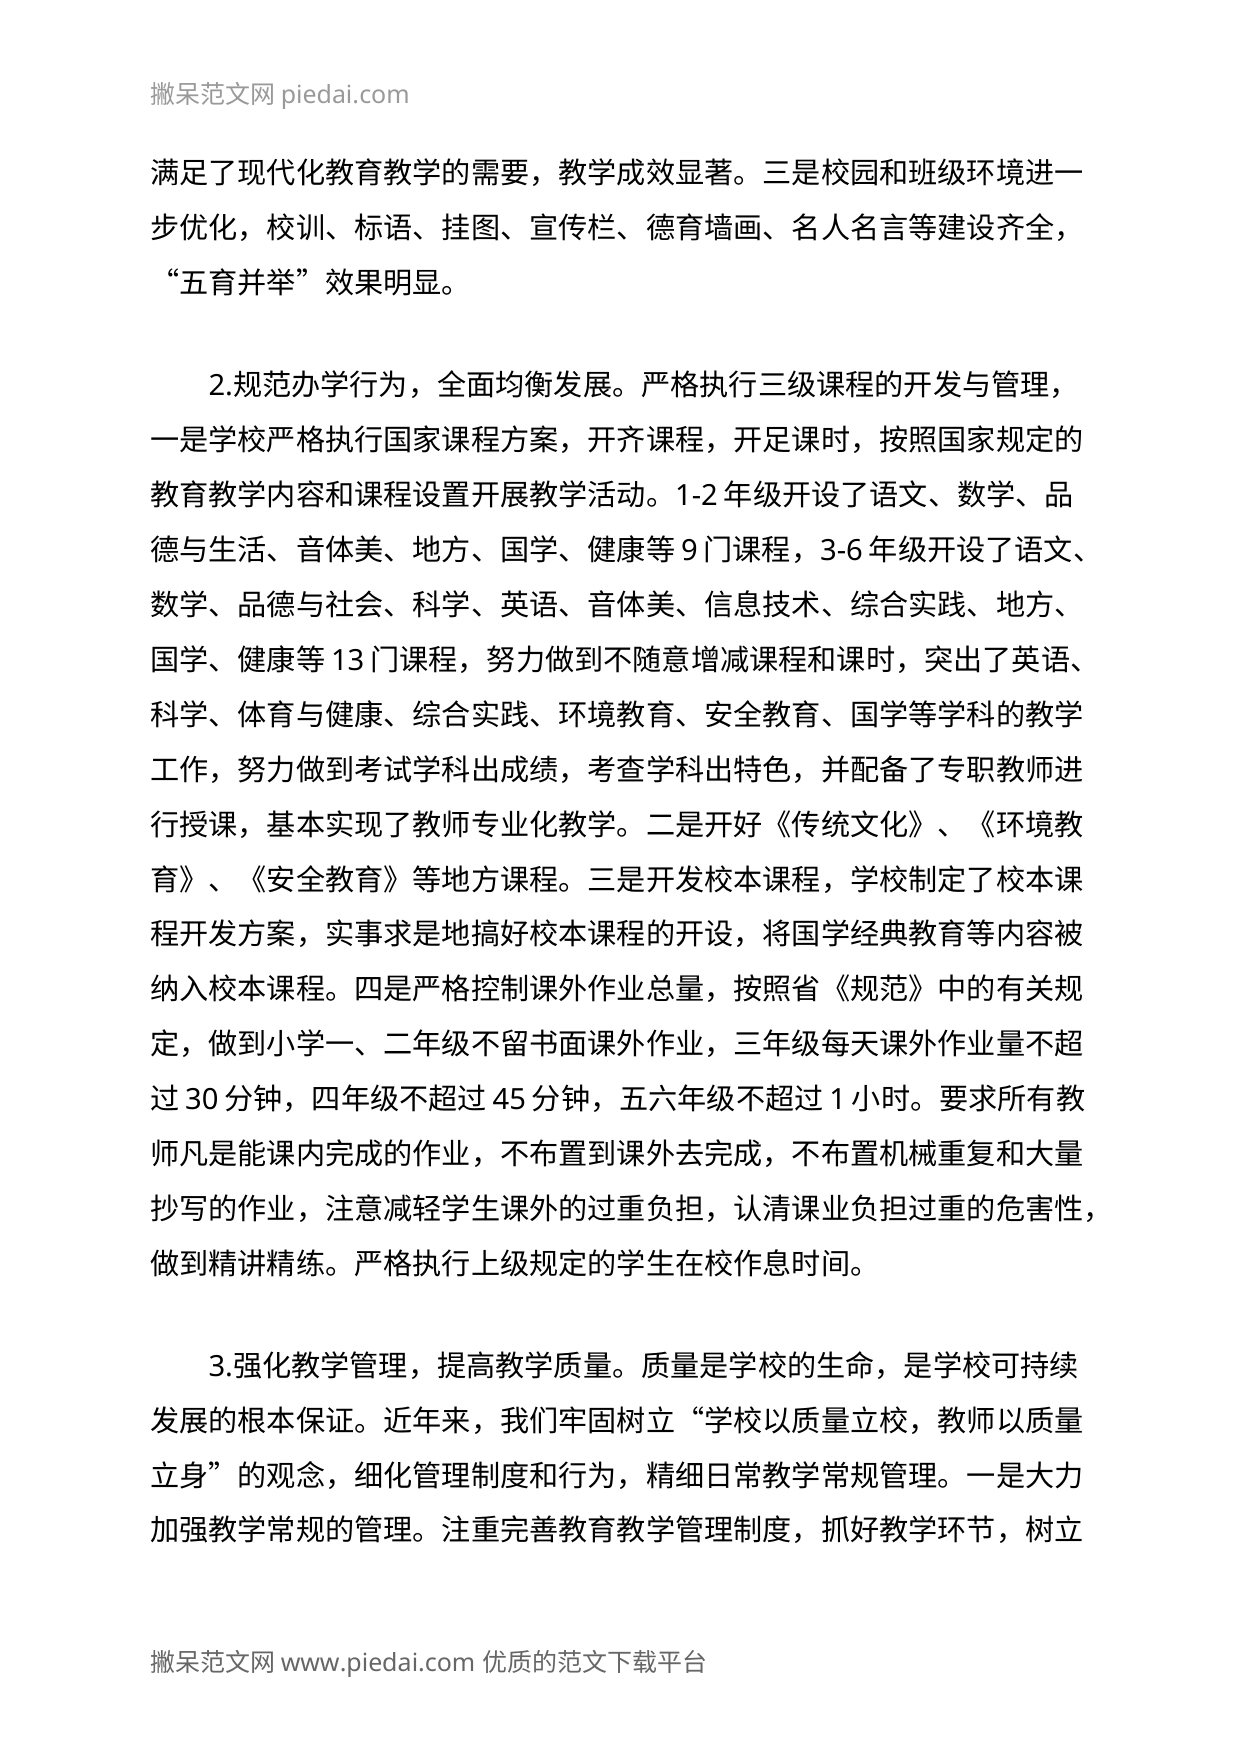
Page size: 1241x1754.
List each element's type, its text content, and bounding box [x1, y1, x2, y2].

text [150, 150, 1090, 302]
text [150, 1342, 1090, 1549]
text 2.规范办学行为，全面均衡发展。严格执行三级课程的开发与管理，一是学校严格执行国家课程方案，开齐课程，开足课时，按照国家规定的教育教学内容和课程设置开展教学活动。1-2年级开设了语文、数学、品德与生活、音体美、地方、国学、健康等9门课程，3-6年级开设了语文、数学、品德与社会、科学、英语、音体美、信息技术、综合实践、地方、国学、健康等13门课程，努力做到不随意增减课程和课时，突出了英语、科学、体育与健康、综合实践、环境教育、安全教育、国学等学科的教学工作，努力做到考试学科出成绩，考查学科出特色，并配备了专职教师进行授课，基本实现了教师专业化教学。二是开好《传统文化》、《环境教育》、《安全教育》等地方课程。三是开发校本课程，学校制定了校本课程开发方案，实事求是地搞好校本课程的开设，将国学经典教育等内容被纳入校本课程。四是严格控制课外作业总量，按照省《规范》中的有关规定，做到小学一、二年级不留书面课外作业，三年级每天课外作业量不超过30分钟，四年级不超过45分钟，五六年级不超过1小时。要求所有教师凡是能课内完成的作业，不布置到课外去完成，不布置机械重复和大量抄写的作业，注意减轻学生课外的过重负担，认清课业负担过重的危害性，做到精讲精练。严格执行上级规定的学生在校作息时间。 [150, 362, 1090, 1283]
